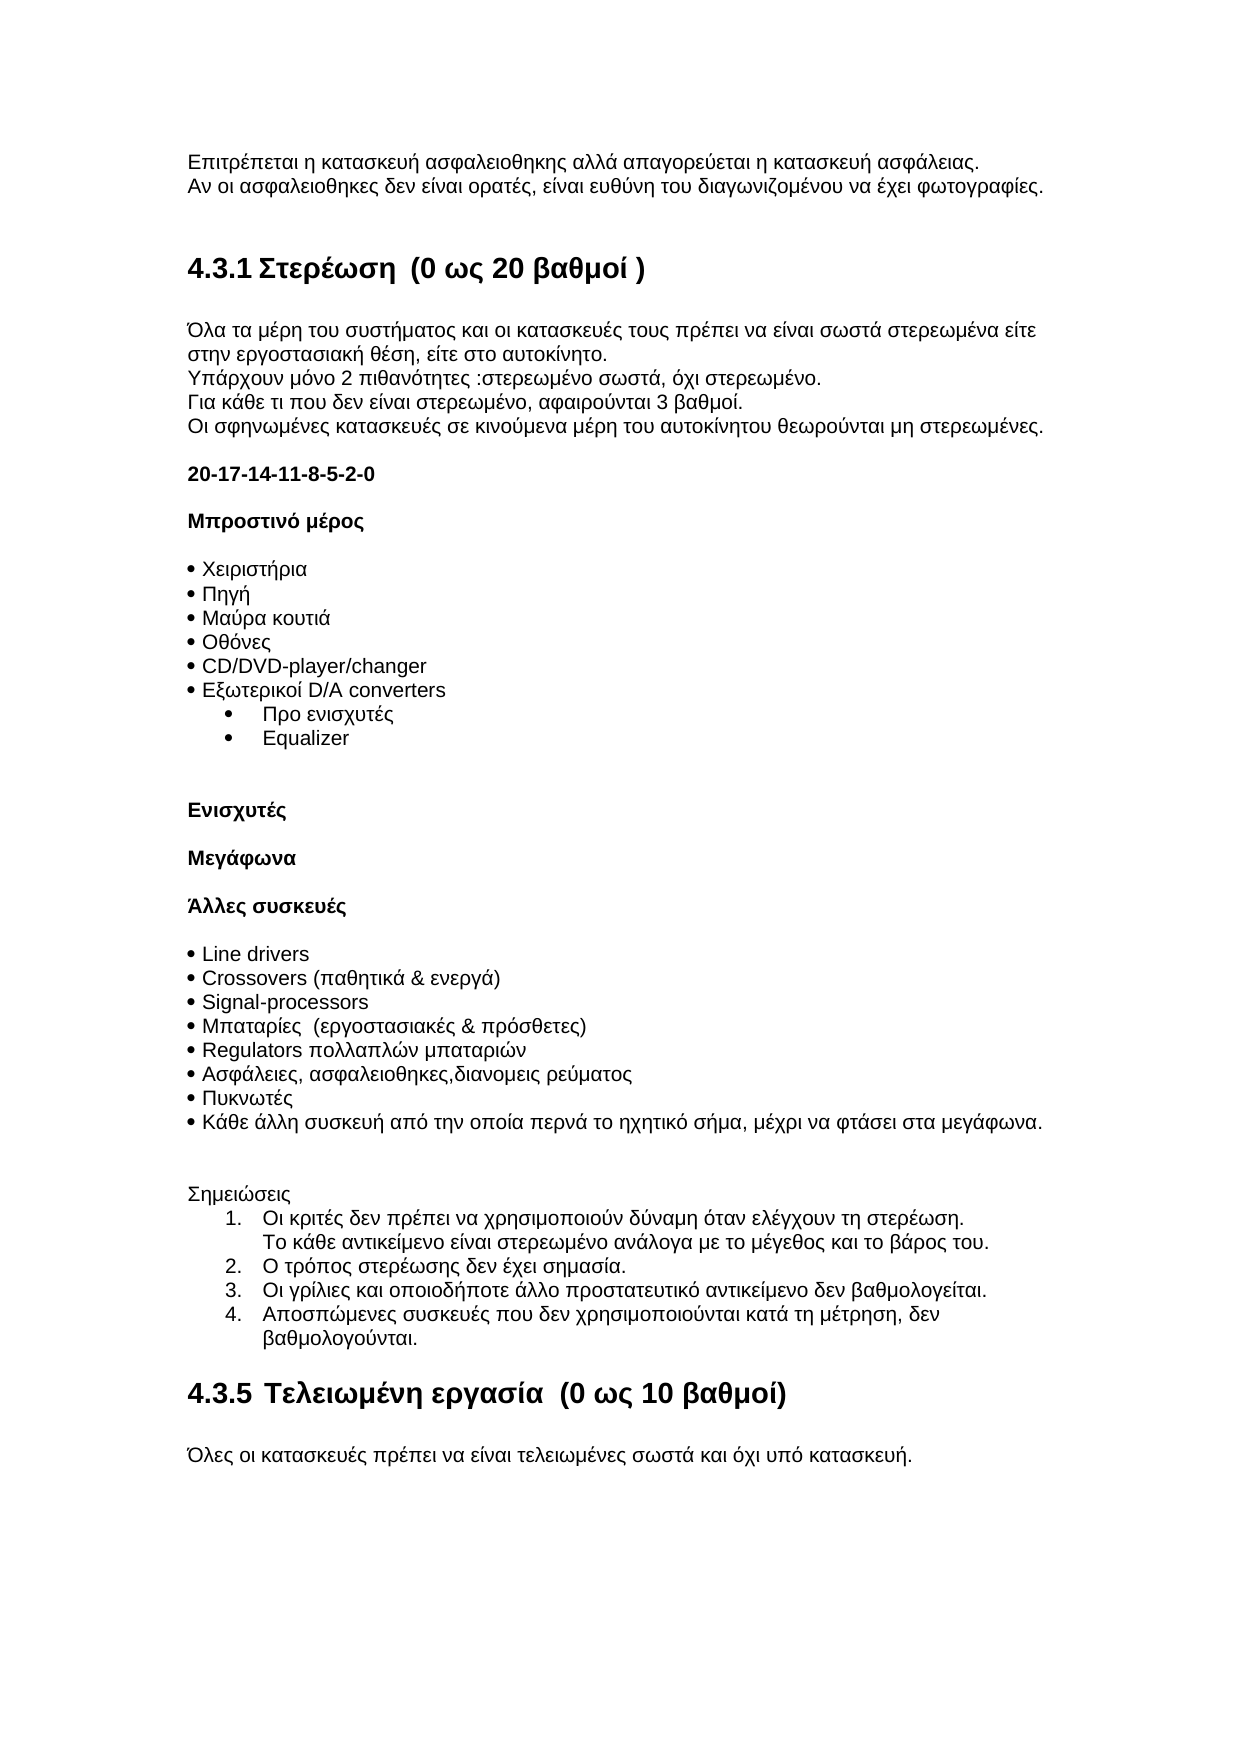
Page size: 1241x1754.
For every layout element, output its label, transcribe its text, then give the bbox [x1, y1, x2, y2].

list Αποσπώμενες συσκευές που δεν χρησιμοποιούνται κατά τη μέτρηση, δεν βαθμολογούνται. [225, 1302, 1053, 1349]
text Εξωτερικοί D/A converters [187, 678, 1053, 702]
text Μαύρα κουτιά [187, 605, 1053, 629]
text 4.3.1 Στερέωση (0 ως 20 βαθμοί ) [187, 251, 1053, 284]
text Μπροστινό μέρος [187, 509, 1053, 533]
text Πυκνωτές [187, 1086, 1053, 1110]
text Αν οι ασφαλειοθηκες δεν είναι ορατές, είναι ευθύνη του διαγωνιζομένου να έχει φωτογραφίες. [187, 174, 1053, 198]
text Ενισχυτές [187, 798, 1053, 822]
list Οι γρίλιες και οποιοδήποτε άλλο προστατευτικό αντικείμενο δεν βαθμολογείται. [225, 1278, 1053, 1302]
text Για κάθε τι που δεν είναι στερεωμένο, αφαιρούνται 3 βαθμοί. [187, 389, 1053, 413]
text 4.3.5 Τελειωμένη εργασία (0 ως 10 βαθμοί) [187, 1376, 1053, 1409]
text Κάθε άλλη συσκευή από την οποία περνά το ηχητικό σήμα, μέχρι να φτάσει στα μεγάφωνα. [187, 1110, 1053, 1134]
text Άλλες συσκευές [187, 893, 1053, 917]
list Οι κριτές δεν πρέπει να χρησιμοποιούν δύναμη όταν ελέγχουν τη στερέωση. [225, 1206, 1053, 1230]
text Όλες οι κατασκευές πρέπει να είναι τελειωμένες σωστά και όχι υπό κατασκευή. [187, 1443, 1053, 1467]
text Όλα τα μέρη του συστήματος και οι κατασκευές τους πρέπει να είναι σωστά στερεωμένα είτε στην εργοστασιακή θέση, είτε στο αυτοκίνητο. [187, 318, 1053, 366]
text Μπαταρίες (εργοστασιακές & πρόσθετες) [187, 1014, 1053, 1038]
text CD/DVD-player/changer [187, 653, 1053, 678]
list Ο τρόπος στερέωσης δεν έχει σημασία. [225, 1254, 1053, 1278]
text Χειριστήρια [187, 557, 1053, 581]
text Crossovers (παθητικά & ενεργά) [187, 966, 1053, 989]
text Line drivers [187, 941, 1053, 966]
text Οι σφηνωμένες κατασκευές σε κινούμενα μέρη του αυτοκίνητου θεωρούνται μη στερεωμένες. [187, 413, 1053, 437]
text Regulators πολλαπλών μπαταριών [187, 1038, 1053, 1062]
text Signal-processors [187, 989, 1053, 1014]
text Οθόνες [187, 629, 1053, 653]
text Πηγή [187, 581, 1053, 605]
text Ασφάλειες, ασφαλειοθηκες,διανομεις ρεύματος [187, 1062, 1053, 1086]
text Μεγάφωνα [187, 846, 1053, 869]
list Το κάθε αντικείμενο είναι στερεωμένο ανάλογα με το μέγεθος και το βάρος του. [262, 1230, 1053, 1254]
text Υπάρχουν μόνο 2 πιθανότητες :στερεωμένο σωστά, όχι στερεωμένο. [187, 366, 1053, 389]
list Equalizer [225, 726, 1053, 750]
text 20-17-14-11-8-5-2-0 [187, 461, 1053, 485]
text Σημειώσεις [187, 1182, 1053, 1206]
list Προ ενισχυτές [225, 702, 1053, 726]
text Επιτρέπεται η κατασκευή ασφαλειοθηκης αλλά απαγορεύεται η κατασκευή ασφάλειας. [187, 150, 1053, 174]
